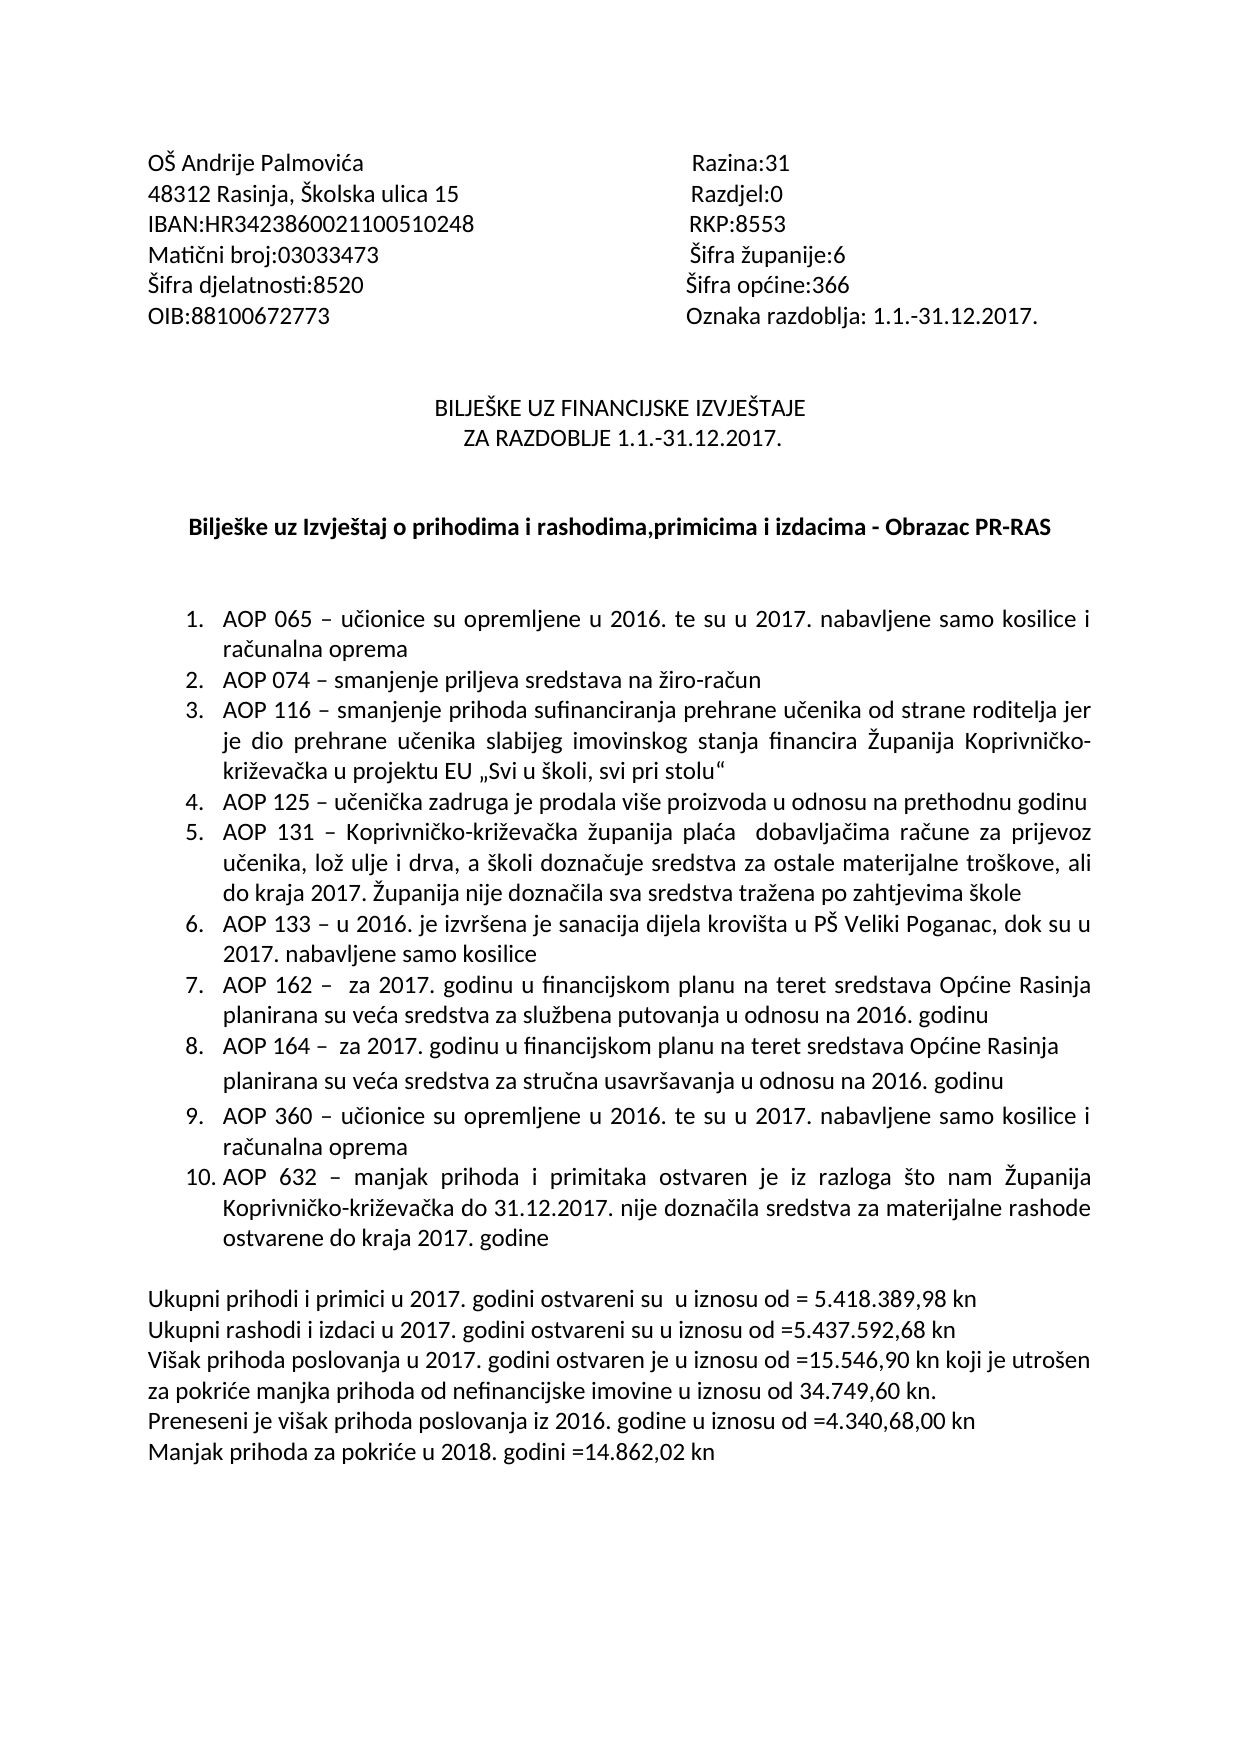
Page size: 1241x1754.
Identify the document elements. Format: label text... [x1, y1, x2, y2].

text IBAN:HR3423860021100510248 RKP:8553 [148, 209, 1093, 239]
list AOP 116 – smanjenje prihoda sufinanciranja prehrane učenika od strane roditelja jer je dio prehrane učenika slabijeg imovinskog stanja financira Županija Koprivničko-križevačka u projektu EU „Svi u školi, svi pri stolu“ [185, 694, 1093, 786]
text Manjak prihoda za pokriće u 2018. godini =14.862,02 kn [148, 1436, 1093, 1466]
text Šifra djelatnosti:8520 Šifra općine:366 [148, 270, 1093, 300]
list AOP 632 – manjak prihoda i primitaka ostvaren je iz razloga što nam Županija Koprivničko-križevačka do 31.12.2017. nije doznačila sredstva za materijalne rashode ostvarene do kraja 2017. godine [185, 1161, 1093, 1253]
text OIB:88100672773 Oznaka razdoblja: 1.1.-31.12.2017. [148, 300, 1093, 331]
list AOP 164 – za 2017. godinu u financijskom planu na teret sredstava Općine Rasinja planirana su veća sredstva za stručna usavršavanja u odnosu na 2016. godinu [185, 1030, 1093, 1096]
list AOP 162 – za 2017. godinu u financijskom planu na teret sredstava Općine Rasinja planirana su veća sredstva za službena putovanja u odnosu na 2016. godinu [185, 969, 1093, 1030]
list AOP 065 – učionice su opremljene u 2016. te su u 2017. nabavljene samo kosilice i računalna oprema [185, 603, 1093, 664]
text ZA RAZDOBLJE 1.1.-31.12.2017. [148, 422, 1093, 453]
list AOP 133 – u 2016. je izvršena je sanacija dijela krovišta u PŠ Veliki Poganac, dok su u 2017. nabavljene samo kosilice [185, 908, 1093, 969]
text Ukupni prihodi i primici u 2017. godini ostvareni su u iznosu od = 5.418.389,98 kn [148, 1283, 1093, 1314]
list AOP 360 – učionice su opremljene u 2016. te su u 2017. nabavljene samo kosilice i računalna oprema [185, 1100, 1093, 1161]
text OŠ Andrije Palmovića Razina:31 [148, 148, 1093, 178]
text BILJEŠKE UZ FINANCIJSKE IZVJEŠTAJE [148, 392, 1093, 422]
list AOP 131 – Koprivničko-križevačka županija plaća dobavljačima račune za prijevoz učenika, lož ulje i drva, a školi doznačuje sredstva za ostale materijalne troškove, ali do kraja 2017. Županija nije doznačila sva sredstva tražena po zahtjevima škole [185, 817, 1093, 908]
list AOP 125 – učenička zadruga je prodala više proizvoda u odnosu na prethodnu godinu [185, 786, 1093, 817]
text Ukupni rashodi i izdaci u 2017. godini ostvareni su u iznosu od =5.437.592,68 kn [148, 1314, 1093, 1344]
text Preneseni je višak prihoda poslovanja iz 2016. godine u iznosu od =4.340,68,00 kn [148, 1405, 1093, 1436]
text 48312 Rasinja, Školska ulica 15 Razdjel:0 [148, 178, 1093, 209]
text Višak prihoda poslovanja u 2017. godini ostvaren je u iznosu od =15.546,90 kn koji je utrošen za pokriće manjka prihoda od nefinancijske imovine u iznosu od 34.749,60 kn. [148, 1344, 1093, 1405]
text Matični broj:03033473 Šifra županije:6 [148, 239, 1093, 270]
list AOP 074 – smanjenje priljeva sredstava na žiro-račun [185, 664, 1093, 694]
text Bilješke uz Izvještaj o prihodima i rashodima,primicima i izdacima - Obrazac PR-RAS [148, 511, 1093, 542]
